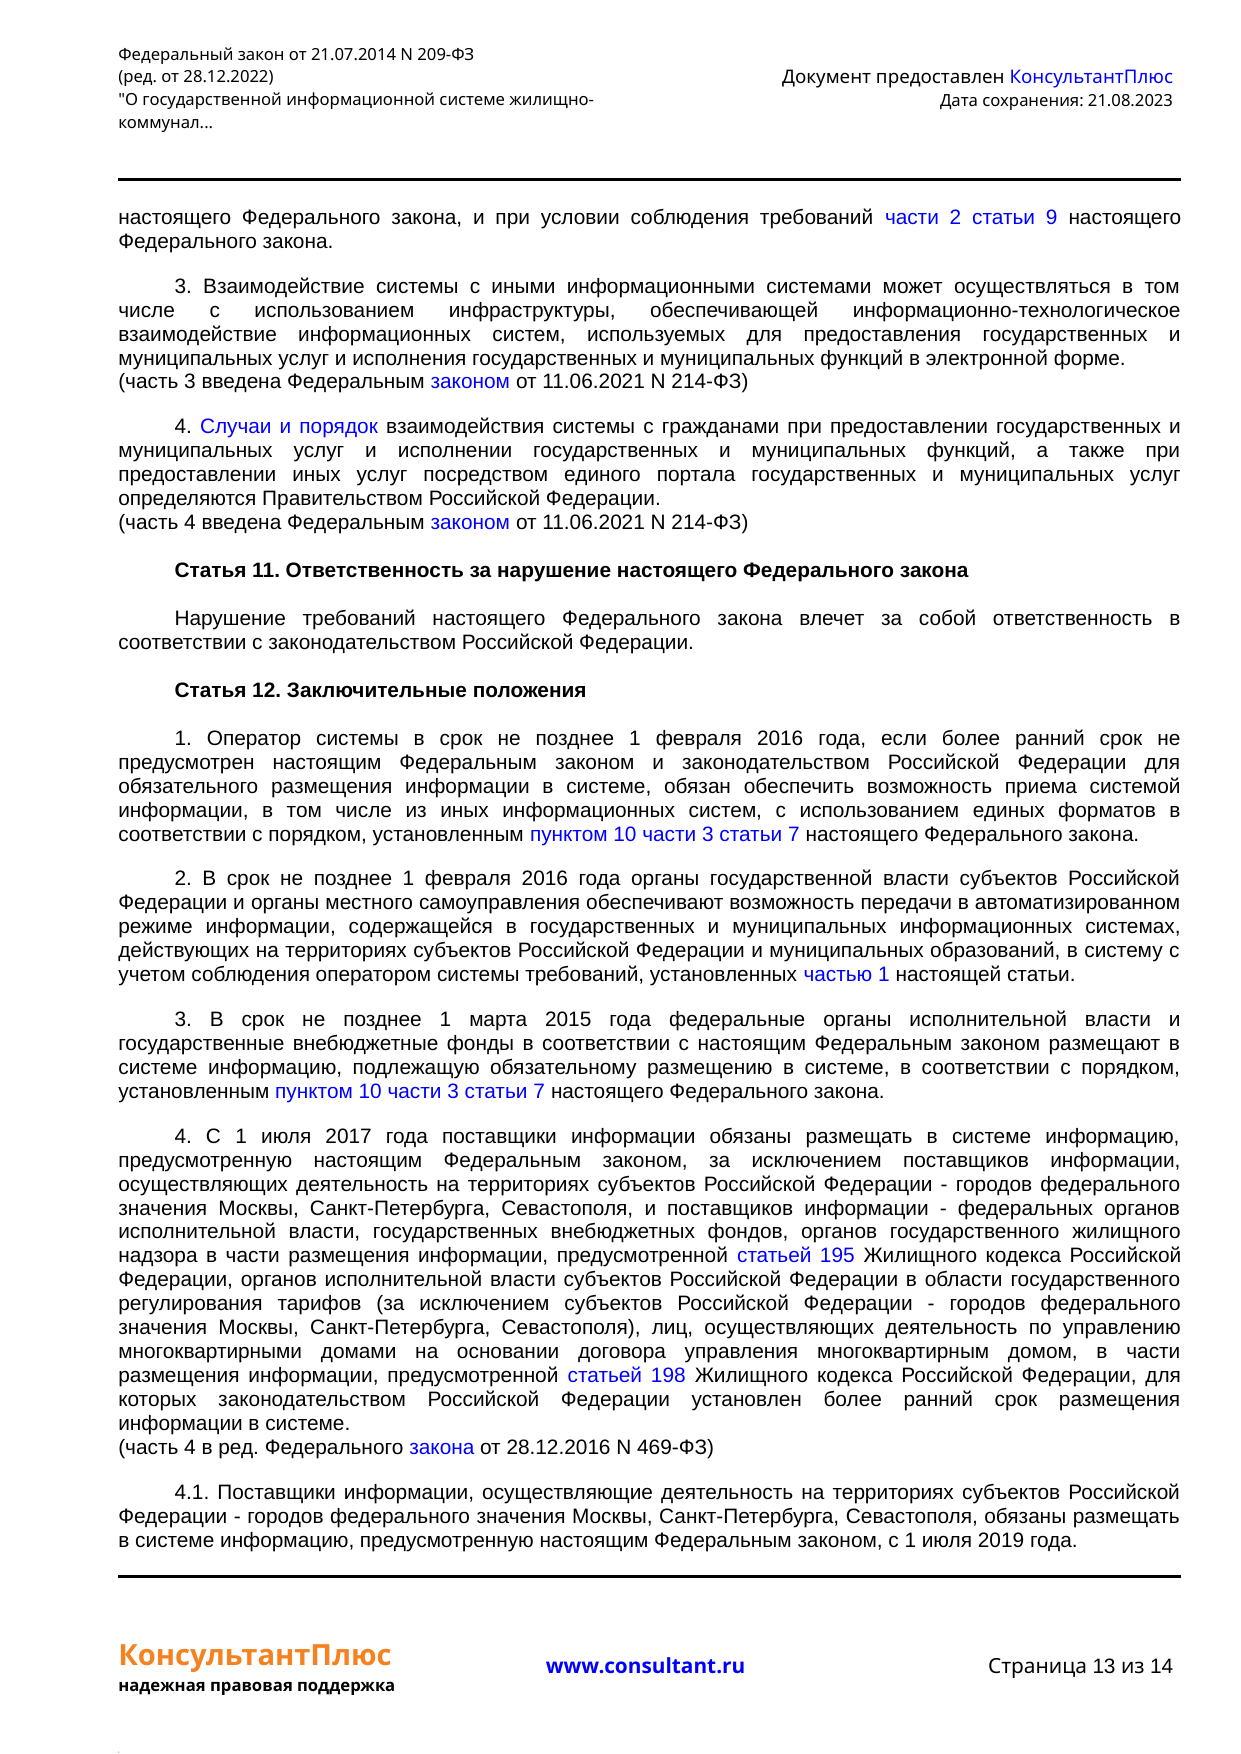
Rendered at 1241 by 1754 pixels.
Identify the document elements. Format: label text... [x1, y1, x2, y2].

text 2. В срок не позднее 1 февраля 2016 года органы государственной власти субъектов Российской Федерации и органы местного самоуправления обеспечивают возможность передачи в автоматизированном режиме информации, содержащейся в государственных и муниципальных информационных системах, действующих на территориях субъектов Российской Федерации и муниципальных образований, в систему с учетом соблюдения оператором системы требований, установленных частью 1 настоящей статьи. [118, 866, 1181, 986]
text Нарушение требований настоящего Федерального закона влечет за собой ответственность в соответствии с законодательством Российской Федерации. [118, 606, 1181, 654]
text (часть 4 в ред. Федерального закона от 28.12.2016 N 469-ФЗ) [118, 1435, 1181, 1459]
text 4. С 1 июля 2017 года поставщики информации обязаны размещать в системе информацию, предусмотренную настоящим Федеральным законом, за исключением поставщиков информации, осуществляющих деятельность на территориях субъектов Российской Федерации - городов федерального значения Москвы, Санкт-Петербурга, Севастополя, и поставщиков информации - федеральных органов исполнительной власти, государственных внебюджетных фондов, органов государственного жилищного надзора в части размещения информации, предусмотренной статьей 195 Жилищного кодекса Российской Федерации, органов исполнительной власти субъектов Российской Федерации в области государственного регулирования тарифов (за исключением субъектов Российской Федерации - городов федерального значения Москвы, Санкт-Петербурга, Севастополя), лиц, осуществляющих деятельность по управлению многоквартирными домами на основании договора управления многоквартирным домом, в части размещения информации, предусмотренной статьей 198 Жилищного кодекса Российской Федерации, для которых законодательством Российской Федерации установлен более ранний срок размещения информации в системе. [118, 1123, 1181, 1435]
text 1. Оператор системы в срок не позднее 1 февраля 2016 года, если более ранний срок не предусмотрен настоящим Федеральным законом и законодательством Российской Федерации для обязательного размещения информации в системе, обязан обеспечить возможность приема системой информации, в том числе из иных информационных систем, с использованием единых форматов в соответствии с порядком, установленным пунктом 10 части 3 статьи 7 настоящего Федерального закона. [118, 726, 1181, 845]
text 3. Взаимодействие системы с иными информационными системами может осуществляться в том числе с использованием инфраструктуры, обеспечивающей информационно-технологическое взаимодействие информационных систем, используемых для предоставления государственных и муниципальных услуг и исполнения государственных и муниципальных функций в электронной форме. [118, 273, 1181, 369]
text (часть 4 введена Федеральным законом от 11.06.2021 N 214-ФЗ) [118, 510, 1181, 534]
text 4.1. Поставщики информации, осуществляющие деятельность на территориях субъектов Российской Федерации - городов федерального значения Москвы, Санкт-Петербурга, Севастополя, обязаны размещать в системе информацию, предусмотренную настоящим Федеральным законом, с 1 июля 2019 года. [118, 1480, 1181, 1552]
title Статья 11. Ответственность за нарушение настоящего Федерального закона [118, 558, 1181, 582]
title Статья 12. Заключительные положения [118, 678, 1181, 702]
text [118, 205, 1181, 253]
text 3. В срок не позднее 1 марта 2015 года федеральные органы исполнительной власти и государственные внебюджетные фонды в соответствии с настоящим Федеральным законом размещают в системе информацию, подлежащую обязательному размещению в системе, в соответствии с порядком, установленным пунктом 10 части 3 статьи 7 настоящего Федерального закона. [118, 1007, 1181, 1103]
text 4. Случаи и порядок взаимодействия системы с гражданами при предоставлении государственных и муниципальных услуг и исполнении государственных и муниципальных функций, а также при предоставлении иных услуг посредством единого портала государственных и муниципальных услуг определяются Правительством Российской Федерации. [118, 414, 1181, 510]
text (часть 3 введена Федеральным законом от 11.06.2021 N 214-ФЗ) [118, 369, 1181, 393]
